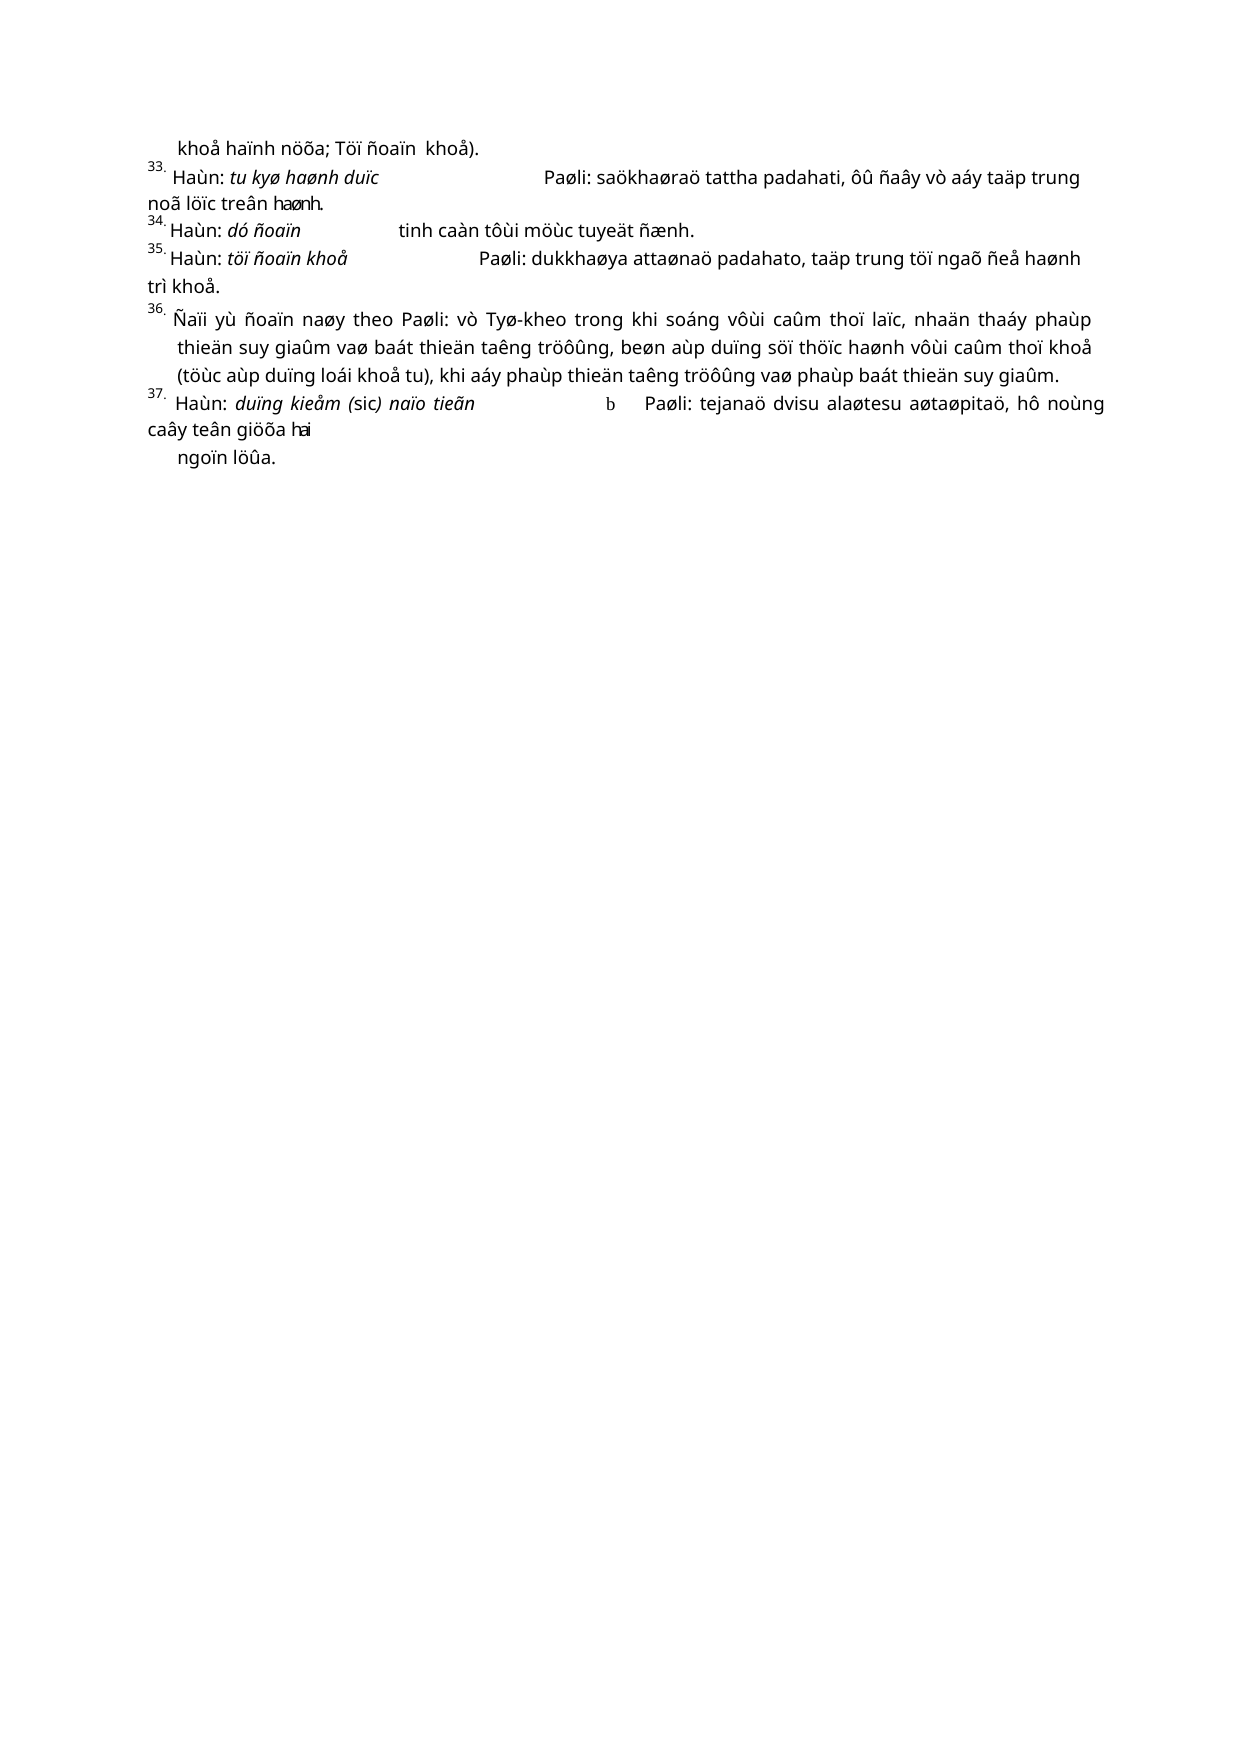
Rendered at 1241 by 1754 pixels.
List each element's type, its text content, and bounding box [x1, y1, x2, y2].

text 37. Haùn: duïng kieåm (sic) naïo tieãn    bPaøli: tejanaö dvisu alaøtesu aøtaøpitaö, hô noùng caây teân giöõa hai [147, 391, 1105, 441]
text 33. Haùn: tu kyø haønh duïc    Paøli: saökhaøraö tattha padahati, ôû ñaây vò aáy taäp trung noã löïc treân haønh. [147, 163, 1095, 215]
text 36. Ñaïi yù ñoaïn naøy theo Paøli: vò Tyø-kheo trong khi soáng vôùi caûm thoï laïc, nhaän thaáy phaùp thieän suy giaûm vaø baát thieän taêng tröôûng, beøn aùp duïng söï thöïc haønh vôùi caûm thoï khoå (töùc aùp duïng loái khoå tu), khi aáy phaùp thieän taêng tröôûng vaø phaùp baát thieän suy giaûm. [147, 299, 1093, 388]
text 35. Haùn: töï ñoaïn khoå   Paøli: dukkhaøya attaønaö padahato, taäp trung töï ngaõ ñeå haønh trì khoå. [147, 243, 1105, 299]
text 34. Haùn: dó ñoaïn  tinh caàn tôùi möùc tuyeät ñænh. [147, 215, 1105, 243]
text ngoïn löûa. [177, 444, 1105, 470]
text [177, 135, 1093, 161]
